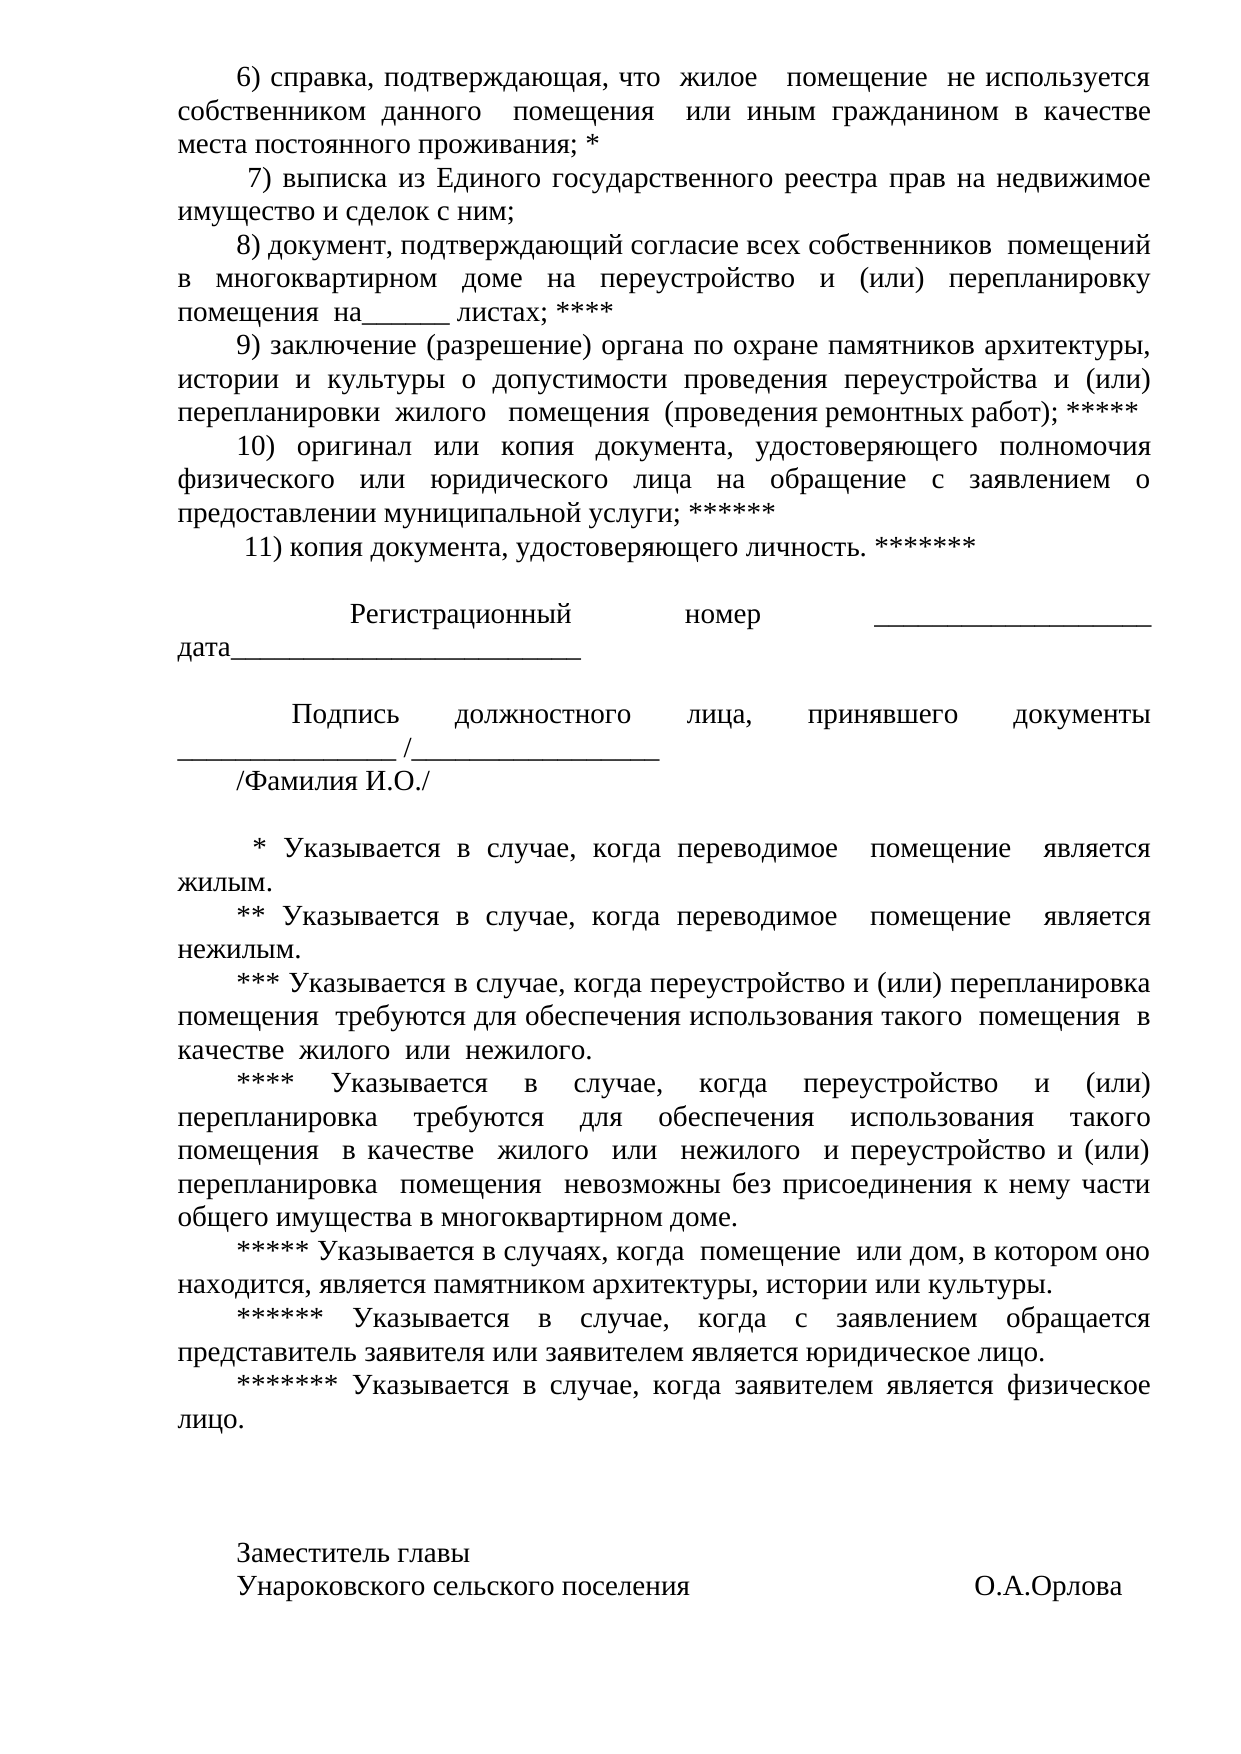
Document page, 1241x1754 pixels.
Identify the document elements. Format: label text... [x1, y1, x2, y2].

text Подпись должностного лица, принявшего документы _______________ /_________________ [177, 696, 1152, 763]
text ******* Указывается в случае, когда заявителем является физическое лицо. [177, 1367, 1152, 1434]
text 10) оригинал или копия документа, удостоверяющего полномочия физического или юридического лица на обращение с заявлением о предоставлении муниципальной услуги; ****** [177, 428, 1152, 529]
text Заместитель главы [177, 1535, 1152, 1568]
text * Указывается в случае, когда переводимое помещение является жилым. [177, 831, 1152, 898]
text 7) выписка из Единого государственного реестра прав на недвижимое имущество и сделок с ним; [177, 160, 1152, 227]
text 8) документ, подтверждающий согласие всех собственников помещений в многоквартирном доме на переустройство и (или) перепланировку помещения на______ листах; **** [177, 227, 1152, 327]
text ****** Указывается в случае, когда с заявлением обращается представитель заявителя или заявителем является юридическое лицо. [177, 1300, 1152, 1367]
text *** Указывается в случае, когда переустройство и (или) перепланировка помещения требуются для обеспечения использования такого помещения в качестве жилого или нежилого. [177, 965, 1152, 1065]
text Регистрационный номер ___________________ дата________________________ [177, 596, 1152, 663]
text 9) заключение (разрешение) органа по охране памятников архитектуры, истории и культуры о допустимости проведения переустройства и (или) перепланировки жилого помещения (проведения ремонтных работ); ***** [177, 327, 1152, 428]
text 11) копия документа, удостоверяющего личность. ******* [177, 529, 1152, 562]
text ** Указывается в случае, когда переводимое помещение является нежилым. [177, 898, 1152, 965]
text /Фамилия И.О./ [177, 763, 1152, 797]
text Унароковского сельского поселения О.А.Орлова [177, 1568, 1152, 1602]
text ***** Указывается в случаях, когда помещение или дом, в котором оно находится, является памятником архитектуры, истории или культуры. [177, 1233, 1152, 1300]
text **** Указывается в случае, когда переустройство и (или) перепланировка требуются для обеспечения использования такого помещения в качестве жилого или нежилого и переустройство и (или) перепланировка помещения невозможны без присоединения к нему части общего имущества в многоквартирном доме. [177, 1065, 1152, 1233]
text 6) справка, подтверждающая, что жилое помещение не используется собственником данного помещения или иным гражданином в качестве места постоянного проживания; * [177, 59, 1152, 160]
